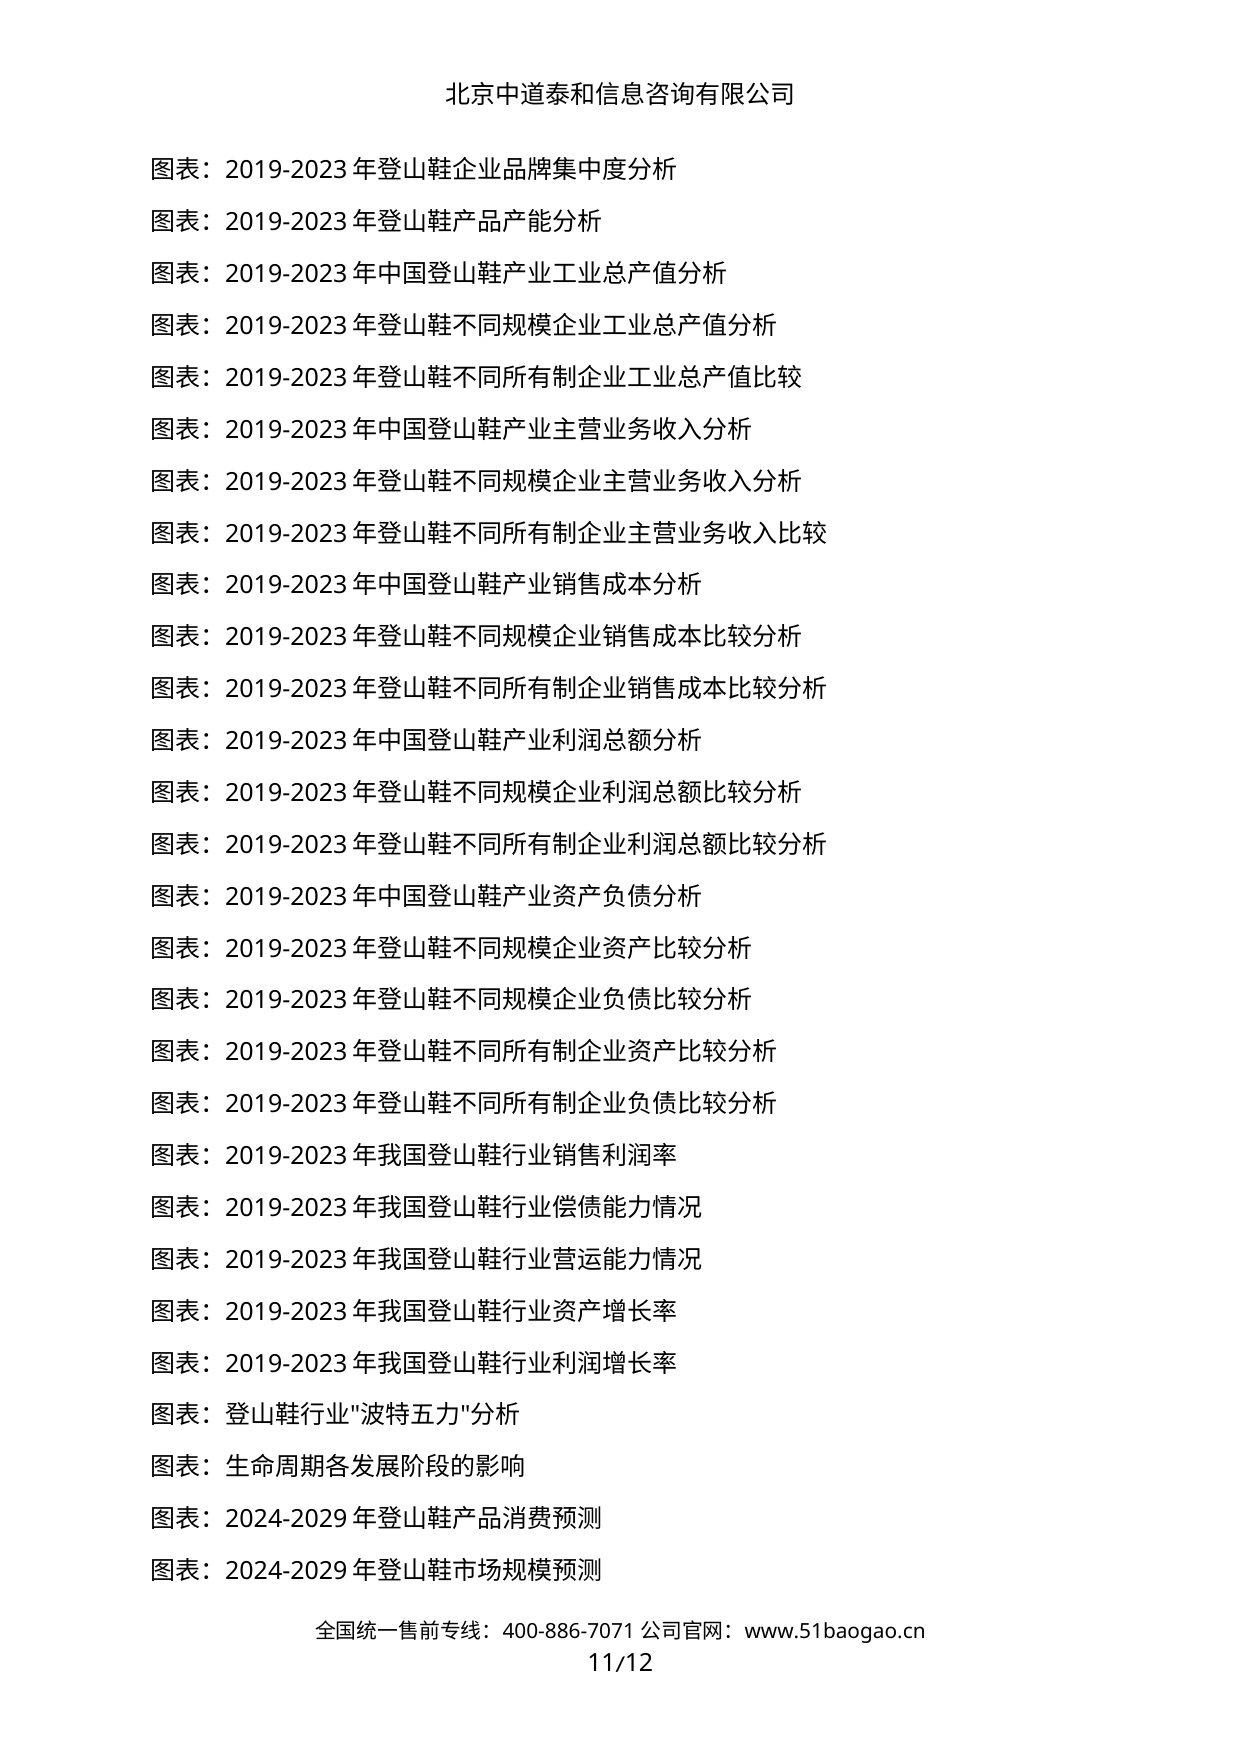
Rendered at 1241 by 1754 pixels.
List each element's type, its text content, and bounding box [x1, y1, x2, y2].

text 图表：2019-2023年我国登山鞋行业利润增长率 [150, 1343, 1090, 1379]
text 图表：2024-2029年登山鞋产品消费预测 [150, 1499, 1090, 1535]
text 图表：2019-2023年中国登山鞋产业工业总产值分析 [150, 254, 1090, 290]
text 图表：2019-2023年登山鞋不同规模企业资产比较分析 [150, 928, 1090, 964]
text 图表：2019-2023年登山鞋不同所有制企业利润总额比较分析 [150, 824, 1090, 861]
text 图表：登山鞋行业"波特五力"分析 [150, 1395, 1090, 1431]
text 图表：2019-2023年我国登山鞋行业销售利润率 [150, 1136, 1090, 1172]
text 图表：2019-2023年登山鞋不同规模企业工业总产值分析 [150, 306, 1090, 342]
text 图表：2019-2023年登山鞋不同所有制企业工业总产值比较 [150, 357, 1090, 394]
text 图表：2019-2023年我国登山鞋行业偿债能力情况 [150, 1187, 1090, 1224]
text 图表：2019-2023年中国登山鞋产业销售成本分析 [150, 565, 1090, 601]
text 图表：2019-2023年登山鞋不同规模企业利润总额比较分析 [150, 772, 1090, 809]
text 图表：2019-2023年登山鞋不同规模企业负债比较分析 [150, 980, 1090, 1016]
text 图表：2019-2023年登山鞋不同所有制企业资产比较分析 [150, 1032, 1090, 1068]
text 图表：2019-2023年中国登山鞋产业资产负债分析 [150, 876, 1090, 912]
text 图表：2019-2023年登山鞋不同规模企业销售成本比较分析 [150, 617, 1090, 653]
text 图表：2019-2023年我国登山鞋行业资产增长率 [150, 1291, 1090, 1327]
text 图表：2019-2023年我国登山鞋行业营运能力情况 [150, 1239, 1090, 1276]
text 图表：2019-2023年登山鞋不同所有制企业主营业务收入比较 [150, 513, 1090, 549]
text 图表：2019-2023年登山鞋不同规模企业主营业务收入分析 [150, 461, 1090, 497]
text 图表：2019-2023年登山鞋不同所有制企业销售成本比较分析 [150, 669, 1090, 705]
text 图表：2019-2023年中国登山鞋产业利润总额分析 [150, 721, 1090, 757]
text 图表：2024-2029年登山鞋市场规模预测 [150, 1551, 1090, 1587]
text 图表：生命周期各发展阶段的影响 [150, 1447, 1090, 1483]
text 图表：2019-2023年登山鞋产品产能分析 [150, 202, 1090, 238]
text 图表：2019-2023年登山鞋企业品牌集中度分析 [150, 150, 1090, 186]
text 图表：2019-2023年登山鞋不同所有制企业负债比较分析 [150, 1084, 1090, 1120]
text 图表：2019-2023年中国登山鞋产业主营业务收入分析 [150, 409, 1090, 446]
